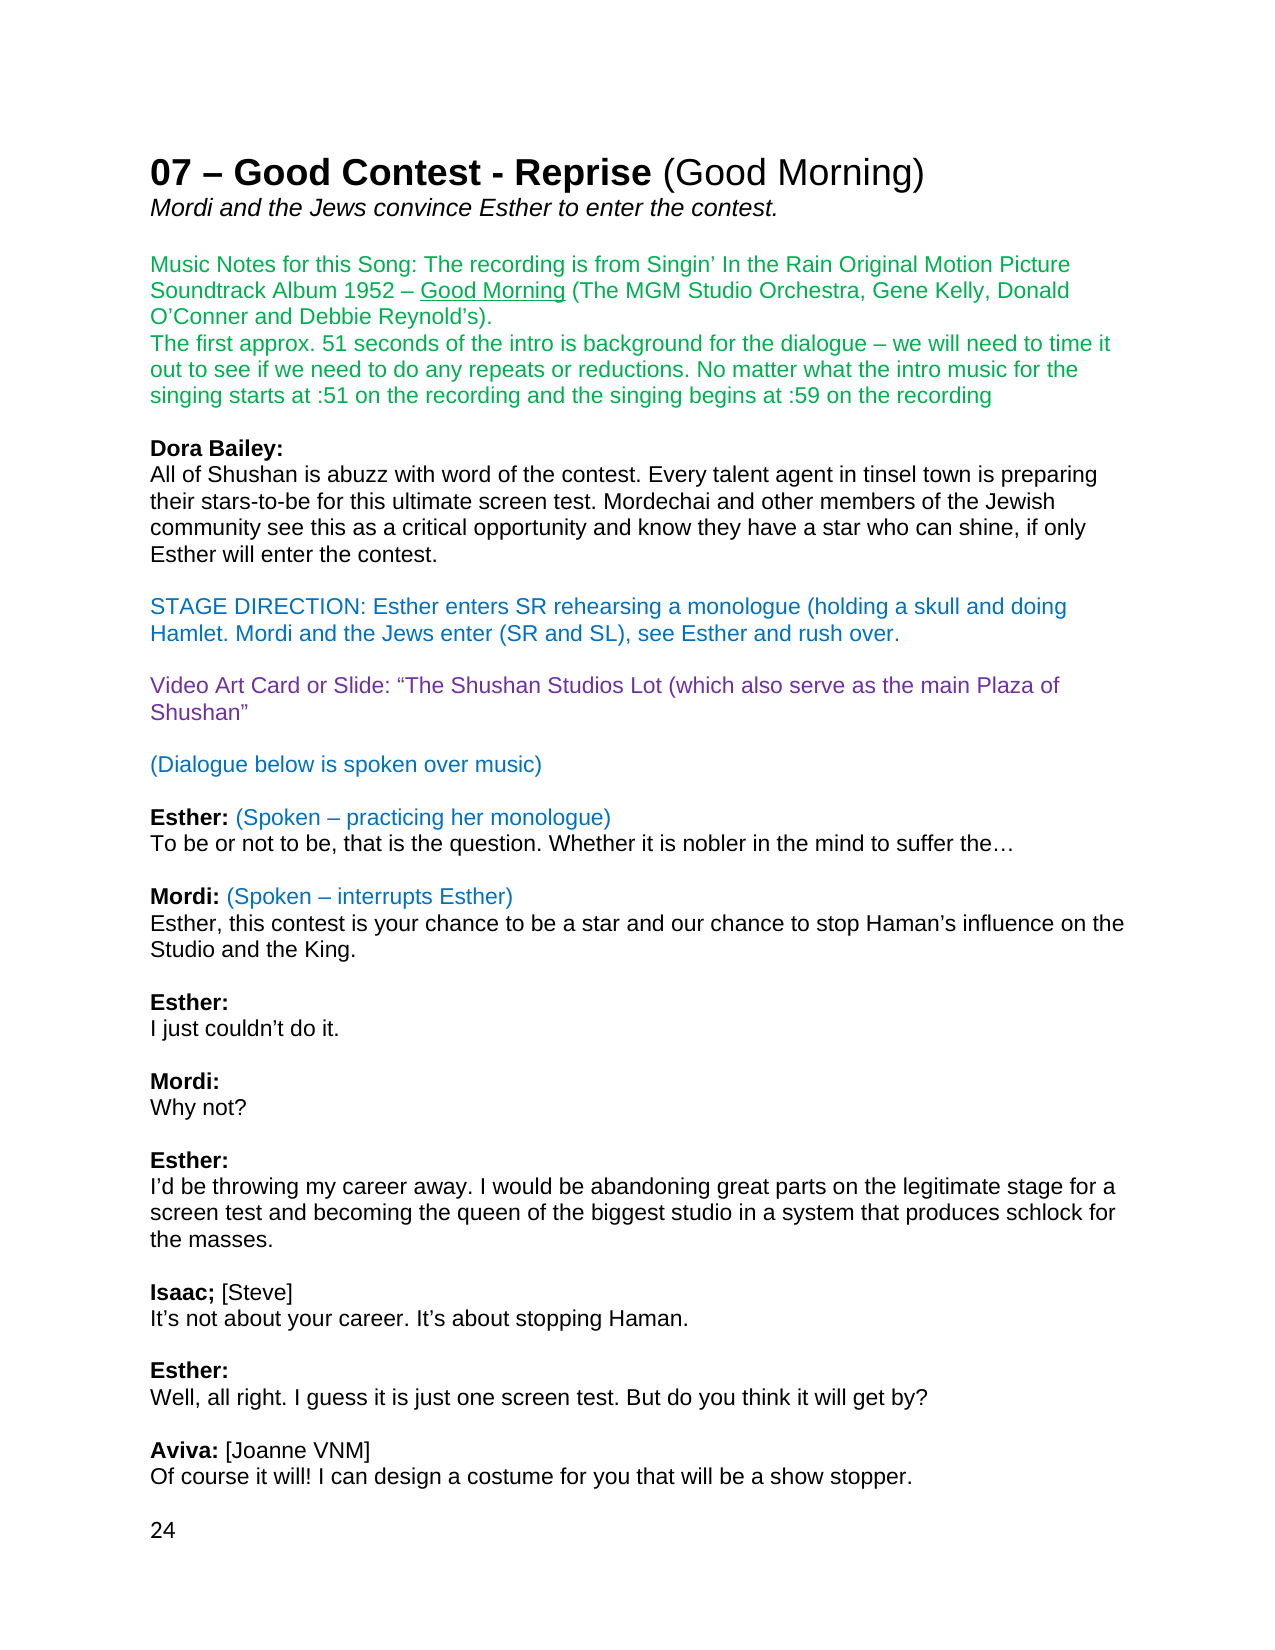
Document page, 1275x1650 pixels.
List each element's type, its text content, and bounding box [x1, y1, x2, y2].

text The first approx. 51 seconds of the intro is background for the dialogue – we will need to time it out to see if we need to do any repeats or reductions. No matter what the intro music for the singing starts at :51 on the recording and the singing begins at :59 on the recording [150, 330, 1125, 409]
text Esther: [150, 1147, 1125, 1173]
text Aviva: [Joanne VNM] [150, 1437, 1125, 1463]
text Dora Bailey: [150, 435, 1125, 461]
text Mordi and the Jews convince Esther to enter the contest. [150, 193, 1125, 222]
text It’s not about your career. It’s about stopping Haman. [150, 1305, 1125, 1331]
text I just couldn’t do it. [150, 1015, 1125, 1041]
text Mordi: (Spoken – interrupts Esther) [150, 883, 1125, 909]
text Well, all right. I guess it is just one screen test. But do you think it will get by? [150, 1384, 1125, 1410]
text Esther, this contest is your chance to be a star and our chance to stop Haman’s influence on the Studio and the King. [150, 909, 1125, 962]
text To be or not to be, that is the question. Whether it is nobler in the mind to suffer the… [150, 830, 1125, 857]
text Esther: [150, 988, 1125, 1015]
text Mordi: [150, 1068, 1125, 1094]
text STAGE DIRECTION: Esther enters SR rehearsing a monologue (holding a skull and doing Hamlet. Mordi and the Jews enter (SR and SL), see Esther and rush over. [150, 593, 1125, 646]
text Why not? [150, 1094, 1125, 1120]
text Esther: [150, 1357, 1125, 1384]
text Of course it will! I can design a costume for you that will be a show stopper. [150, 1463, 1125, 1489]
text Isaac; [Steve] [150, 1278, 1125, 1305]
text (Dialogue below is spoken over music) [150, 751, 1125, 778]
text 07 – Good Contest - Reprise (Good Morning) [150, 150, 1125, 193]
text Esther: (Spoken – practicing her monologue) [150, 804, 1125, 830]
text I’d be throwing my career away. I would be abandoning great parts on the legitimate stage for a screen test and becoming the queen of the biggest studio in a system that produces schlock for the masses. [150, 1173, 1125, 1252]
text Video Art Card or Slide: “The Shushan Studios Lot (which also serve as the main Plaza of Shushan” [150, 672, 1125, 725]
text All of Shushan is abuzz with word of the contest. Every talent agent in tinsel town is preparing their stars-to-be for this ultimate screen test. Mordechai and other members of the Jewish community see this as a critical opportunity and know they have a star who can shine, if only Esther will enter the contest. [150, 461, 1125, 567]
text Music Notes for this Song: The recording is from Singin’ In the Rain Original Motion Picture Soundtrack Album 1952 – Good Morning (The MGM Studio Orchestra, Gene Kelly, Donald O’Conner and Debbie Reynold’s). [150, 251, 1125, 330]
